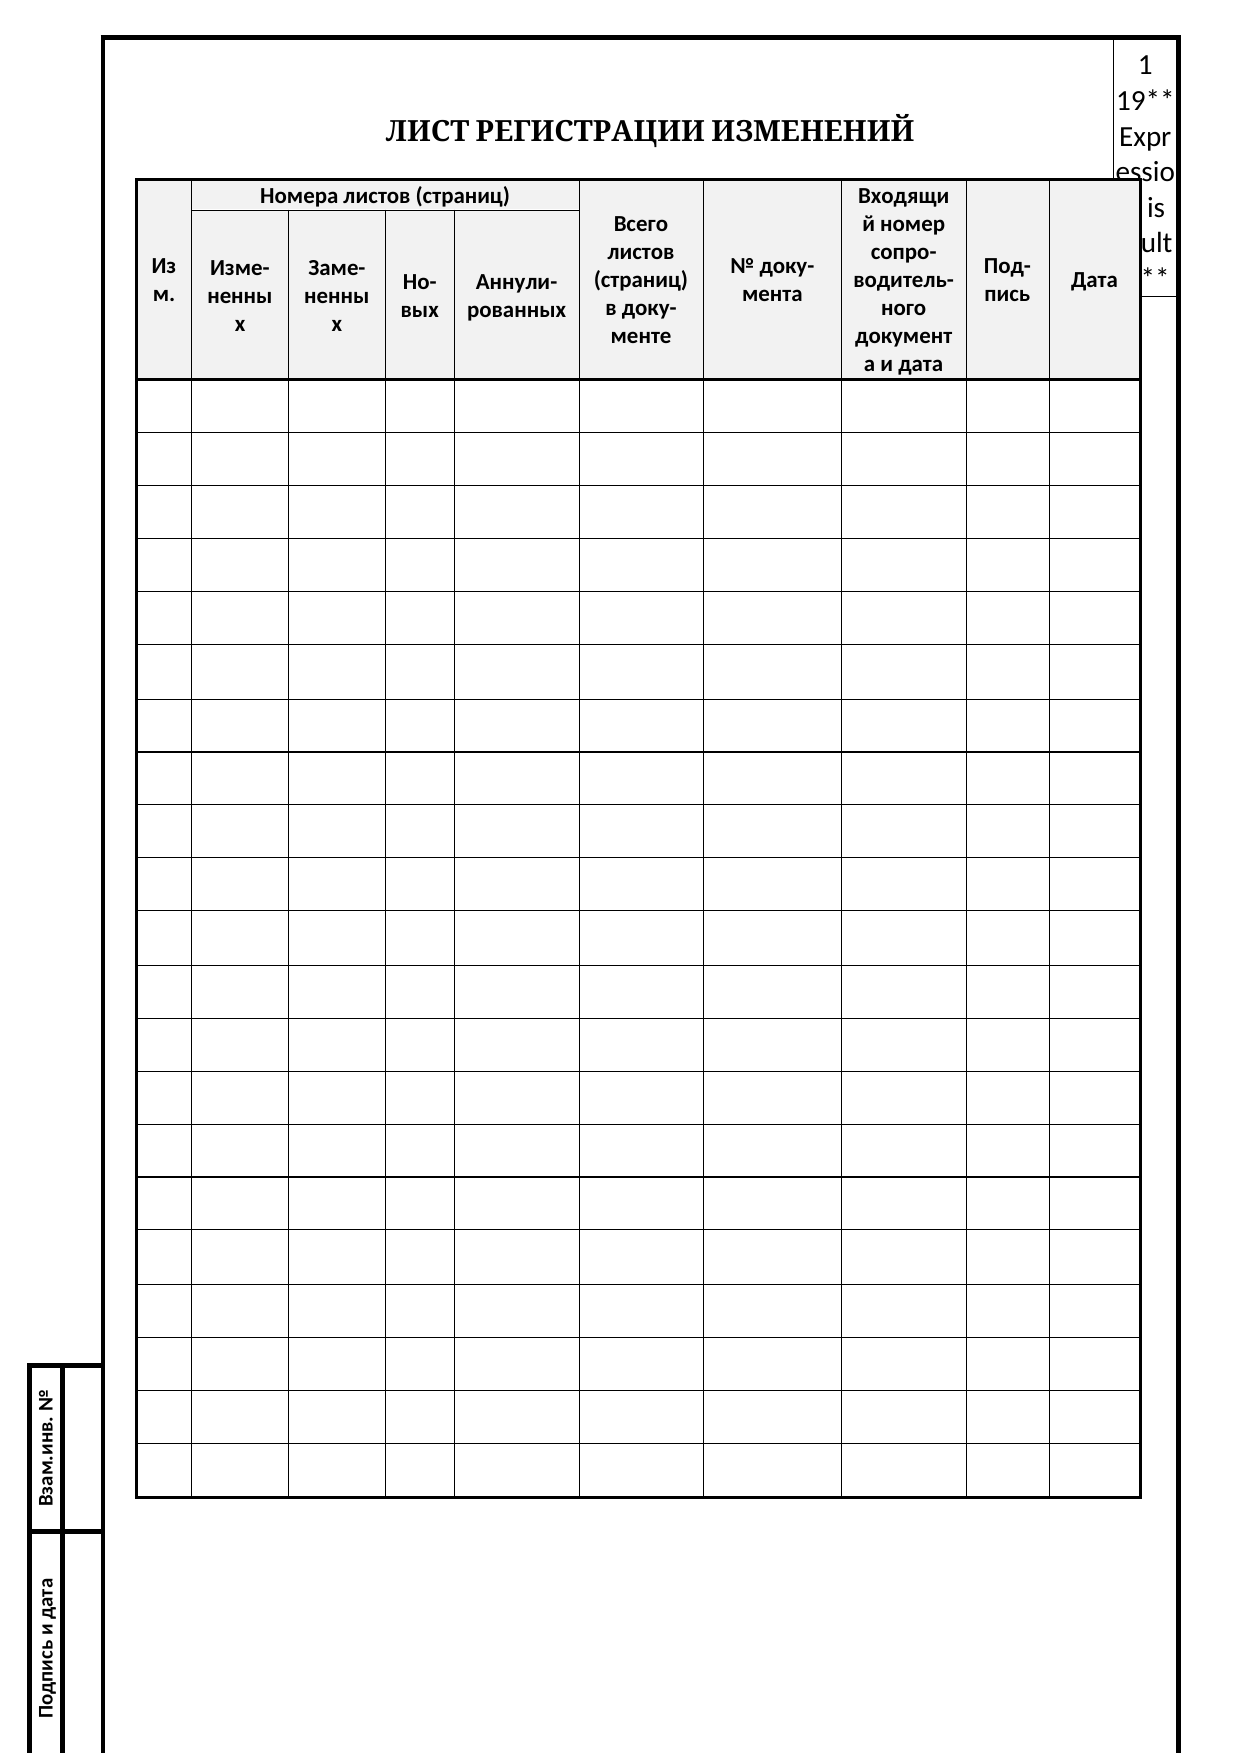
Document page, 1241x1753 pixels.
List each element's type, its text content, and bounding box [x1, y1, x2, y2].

table_cell [455, 592, 579, 644]
table_cell [386, 1072, 454, 1123]
table_cell [455, 966, 579, 1018]
table_cell [704, 966, 841, 1018]
table_cell [1050, 1391, 1139, 1443]
table_cell [386, 381, 454, 432]
table_cell [967, 433, 1049, 485]
table_cell [192, 1072, 288, 1123]
table_cell [192, 1230, 288, 1284]
table_cell [704, 486, 841, 538]
table_cell [580, 858, 703, 910]
table_cell [704, 1444, 841, 1496]
table_cell [289, 1019, 385, 1071]
table_cell [704, 805, 841, 857]
table_cell Заме-ненных [289, 211, 385, 378]
table_cell [580, 645, 703, 698]
table_cell [386, 700, 454, 751]
table_cell [580, 805, 703, 857]
table_cell [289, 700, 385, 751]
table_cell [192, 858, 288, 910]
table_cell [704, 381, 841, 432]
table_cell [704, 433, 841, 485]
table_cell [386, 1391, 454, 1443]
table_cell [842, 1444, 966, 1496]
table_cell [1050, 1125, 1139, 1176]
table_cell [704, 858, 841, 910]
table_cell [455, 1391, 579, 1443]
table_cell [1050, 911, 1139, 965]
table_cell [842, 1125, 966, 1176]
table_cell [455, 1072, 579, 1123]
table_cell [967, 486, 1049, 538]
table_cell [842, 911, 966, 965]
table_cell [704, 1285, 841, 1337]
table_cell [704, 1125, 841, 1176]
table_cell [386, 1230, 454, 1284]
table_cell [192, 486, 288, 538]
table_cell [386, 1019, 454, 1071]
table_cell [455, 911, 579, 965]
table_cell [386, 539, 454, 591]
table_cell [289, 592, 385, 644]
table_cell [138, 1019, 191, 1071]
table_cell [1050, 433, 1139, 485]
table_cell [842, 1178, 966, 1229]
table_cell [386, 911, 454, 965]
table_cell [192, 1019, 288, 1071]
table_cell [704, 1178, 841, 1229]
table_cell [289, 1072, 385, 1123]
table_cell [842, 645, 966, 698]
table_cell [455, 1285, 579, 1337]
table_cell [967, 1391, 1049, 1443]
table_cell [289, 911, 385, 965]
table_cell [704, 1338, 841, 1390]
table_cell [192, 911, 288, 965]
table_cell [138, 911, 191, 965]
table_cell [386, 592, 454, 644]
table_cell [967, 381, 1049, 432]
table_header Изм. [138, 181, 191, 378]
table_cell [580, 381, 703, 432]
table_cell [842, 805, 966, 857]
table_cell [455, 805, 579, 857]
table_cell [455, 486, 579, 538]
table_header Под-пись [967, 181, 1049, 378]
table_cell [289, 1285, 385, 1337]
table_cell [967, 805, 1049, 857]
table_cell [967, 858, 1049, 910]
table_cell [967, 1019, 1049, 1071]
table_cell [138, 1444, 191, 1496]
table_cell [289, 1338, 385, 1390]
table_cell [967, 911, 1049, 965]
table_cell [1050, 858, 1139, 910]
table_cell [386, 858, 454, 910]
table_cell [455, 1019, 579, 1071]
table_cell [138, 486, 191, 538]
table_cell [455, 1125, 579, 1176]
table_cell [138, 700, 191, 751]
table_cell [289, 1391, 385, 1443]
table_cell [580, 1285, 703, 1337]
table_cell [580, 1072, 703, 1123]
table_cell [455, 753, 579, 804]
table_cell [580, 911, 703, 965]
table_cell [704, 911, 841, 965]
table_cell [580, 539, 703, 591]
table_cell [386, 966, 454, 1018]
table_cell [1050, 753, 1139, 804]
table_cell [192, 1125, 288, 1176]
table_cell [704, 753, 841, 804]
table_cell [386, 1178, 454, 1229]
table_cell [842, 433, 966, 485]
table_cell [455, 1338, 579, 1390]
table_cell [386, 805, 454, 857]
table_cell [289, 1444, 385, 1496]
table_cell [138, 1285, 191, 1337]
table_cell [1050, 805, 1139, 857]
table_cell [289, 645, 385, 698]
table_cell [967, 1444, 1049, 1496]
table_cell [580, 753, 703, 804]
table_cell [289, 433, 385, 485]
table_cell [138, 1178, 191, 1229]
table_cell [1050, 1178, 1139, 1229]
table_cell [967, 1125, 1049, 1176]
subtitle ЛИСТ РЕГИСТРАЦИИ ИЗМЕНЕНИЙ [148, 116, 1152, 149]
table_cell [967, 1072, 1049, 1123]
table_cell [1050, 1230, 1139, 1284]
table_cell [1050, 700, 1139, 751]
table_cell [842, 1391, 966, 1443]
table_cell [138, 645, 191, 698]
table_cell [704, 1391, 841, 1443]
table_cell [842, 1230, 966, 1284]
table_cell [580, 1230, 703, 1284]
table_cell [138, 753, 191, 804]
table_cell [967, 966, 1049, 1018]
table_cell [455, 700, 579, 751]
table_cell [580, 486, 703, 538]
table_cell [967, 1178, 1049, 1229]
table_cell [580, 700, 703, 751]
table_cell [386, 753, 454, 804]
table_cell [704, 700, 841, 751]
table_cell [386, 1125, 454, 1176]
table_cell [289, 1125, 385, 1176]
table_cell [842, 966, 966, 1018]
table_cell [192, 1178, 288, 1229]
table_cell [704, 1019, 841, 1071]
table_cell [289, 966, 385, 1018]
table_cell [138, 592, 191, 644]
table_cell [386, 1285, 454, 1337]
table_cell [455, 1178, 579, 1229]
table_cell [289, 486, 385, 538]
table_cell [580, 433, 703, 485]
table_cell [1050, 486, 1139, 538]
table_cell [455, 858, 579, 910]
table_cell [455, 381, 579, 432]
table_header Номера листов (страниц) [192, 181, 579, 209]
table_cell [192, 1338, 288, 1390]
table_cell [704, 592, 841, 644]
table_cell [192, 966, 288, 1018]
table_header № доку-мента [704, 181, 841, 378]
table_cell [580, 1178, 703, 1229]
table_cell [967, 592, 1049, 644]
table_cell [1050, 1285, 1139, 1337]
table_cell [842, 381, 966, 432]
table_cell [192, 1444, 288, 1496]
table_header Всего листов (страниц)в доку-менте [580, 181, 703, 378]
table_cell [704, 645, 841, 698]
table_cell [138, 1072, 191, 1123]
table_cell [192, 805, 288, 857]
table_cell [192, 700, 288, 751]
table_cell [1050, 1444, 1139, 1496]
table_cell [842, 486, 966, 538]
table_cell [580, 1444, 703, 1496]
table_cell [842, 1338, 966, 1390]
table_cell [289, 753, 385, 804]
table_cell Аннули-рованных [455, 211, 579, 378]
table_cell [289, 381, 385, 432]
table_header Дата [1050, 181, 1139, 378]
table_cell [842, 1072, 966, 1123]
table_cell [967, 700, 1049, 751]
table_cell [967, 539, 1049, 591]
table_cell [704, 1230, 841, 1284]
table_cell Но-вых [386, 211, 454, 378]
table_cell [192, 645, 288, 698]
table_cell [580, 1019, 703, 1071]
table_cell [580, 1391, 703, 1443]
table_cell [138, 1125, 191, 1176]
table_cell [192, 1391, 288, 1443]
table_cell [192, 592, 288, 644]
table_cell [138, 1230, 191, 1284]
table_cell [138, 805, 191, 857]
table_cell [138, 1391, 191, 1443]
table_cell [192, 539, 288, 591]
table_cell [1050, 1072, 1139, 1123]
table_header Входящий номер сопро-водитель-ного документа и дата [842, 181, 966, 378]
table_cell [386, 1444, 454, 1496]
table_cell [386, 1338, 454, 1390]
table_cell [842, 1019, 966, 1071]
table_cell [842, 858, 966, 910]
table_cell [1050, 381, 1139, 432]
table_cell [580, 1338, 703, 1390]
table_cell [967, 1285, 1049, 1337]
table_cell [455, 1230, 579, 1284]
table_cell [289, 858, 385, 910]
table_cell [967, 1230, 1049, 1284]
table_cell [289, 1178, 385, 1229]
table_cell [842, 700, 966, 751]
table_cell [967, 753, 1049, 804]
table_cell [580, 1125, 703, 1176]
table_cell [192, 381, 288, 432]
table_cell [455, 433, 579, 485]
table_cell [138, 381, 191, 432]
table_cell [138, 966, 191, 1018]
table_cell [580, 592, 703, 644]
table_cell [289, 805, 385, 857]
table_cell [386, 645, 454, 698]
table_cell [704, 1072, 841, 1123]
table_cell [1050, 592, 1139, 644]
table_cell [1050, 1338, 1139, 1390]
table_cell [192, 753, 288, 804]
table_cell [842, 592, 966, 644]
table_cell [1050, 966, 1139, 1018]
table_cell [192, 433, 288, 485]
table_cell [289, 1230, 385, 1284]
table_cell [386, 433, 454, 485]
table_cell [967, 645, 1049, 698]
table_cell [192, 1285, 288, 1337]
table_cell [455, 645, 579, 698]
table_cell [704, 539, 841, 591]
table_cell [138, 433, 191, 485]
table_cell [138, 1338, 191, 1390]
table_cell [1050, 539, 1139, 591]
table_cell [1050, 645, 1139, 698]
table_cell [455, 539, 579, 591]
table_cell [842, 539, 966, 591]
table_cell [580, 966, 703, 1018]
table_cell [842, 753, 966, 804]
table_cell [1050, 1019, 1139, 1071]
table_cell [138, 539, 191, 591]
table_cell [138, 858, 191, 910]
table_cell [842, 1285, 966, 1337]
table_cell Изме-ненных [192, 211, 288, 378]
table_cell [455, 1444, 579, 1496]
table_cell [967, 1338, 1049, 1390]
table_cell [289, 539, 385, 591]
table_cell [386, 486, 454, 538]
